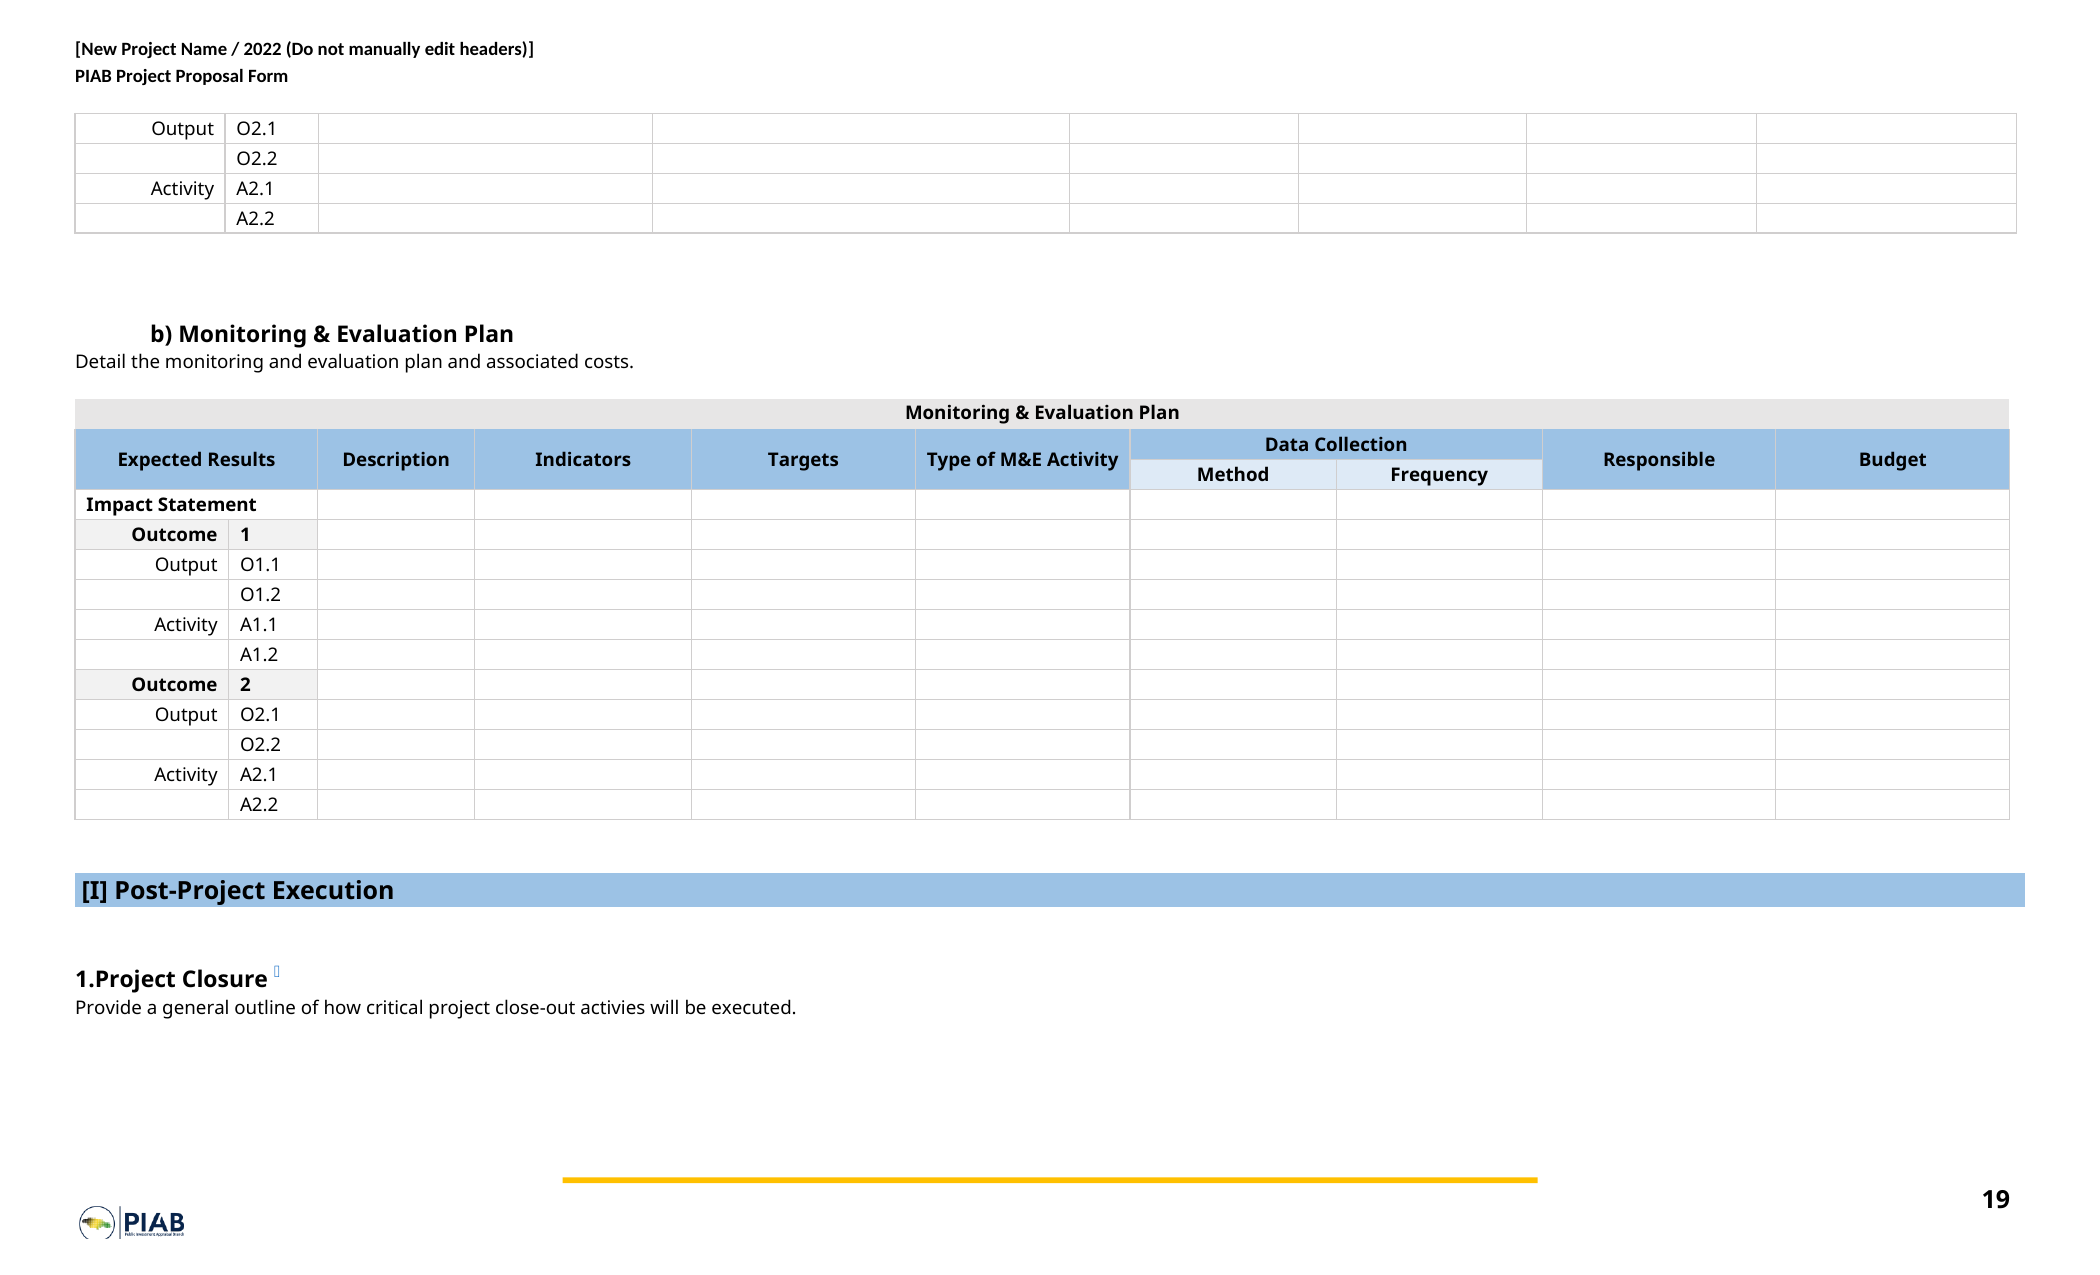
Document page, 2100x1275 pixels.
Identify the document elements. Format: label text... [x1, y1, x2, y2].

table_cell [1337, 610, 1542, 639]
table_cell Responsible [1543, 429, 1775, 489]
table_cell 1 [229, 520, 317, 549]
table_cell [319, 204, 652, 232]
table_cell [692, 790, 915, 819]
table_cell [475, 700, 691, 729]
table_cell [475, 760, 691, 789]
table_cell [692, 580, 915, 609]
table_cell [916, 730, 1129, 759]
table_cell [475, 670, 691, 699]
table_cell [1299, 174, 1526, 202]
table_cell Targets [692, 429, 915, 489]
table_cell [318, 730, 474, 759]
table_cell [318, 610, 474, 639]
table_cell [916, 790, 1129, 819]
table_cell [76, 730, 228, 759]
table_cell [1776, 760, 2009, 789]
table_cell [692, 730, 915, 759]
table_cell [1776, 610, 2009, 639]
table_cell [1543, 580, 1775, 609]
table_cell [318, 640, 474, 669]
table_cell [475, 520, 691, 549]
table_cell [692, 610, 915, 639]
table_cell [318, 700, 474, 729]
table_cell [76, 580, 228, 609]
table_cell [319, 174, 652, 202]
table_cell [692, 640, 915, 669]
table_cell [1337, 700, 1542, 729]
table_cell [916, 670, 1129, 699]
table_cell [76, 204, 224, 232]
table_cell [916, 580, 1129, 609]
table_cell [475, 550, 691, 579]
table_cell Activity [76, 760, 228, 789]
table_cell [1337, 730, 1542, 759]
table_cell [1070, 174, 1298, 202]
table_cell [1337, 490, 1542, 519]
table_cell [475, 790, 691, 819]
table_cell [1299, 204, 1526, 232]
table_cell Activity [76, 610, 228, 639]
table_cell O2.2 [226, 144, 318, 172]
table_cell Data Collection [1131, 429, 1542, 459]
table_cell [76, 790, 228, 819]
picture [77, 1204, 184, 1239]
subtitle b) Monitoring & Evaluation Plan [75, 318, 2025, 349]
table_cell [318, 670, 474, 699]
table_cell [318, 520, 474, 549]
table_cell [1527, 144, 1756, 172]
table_cell [1543, 520, 1775, 549]
table_cell [1543, 700, 1775, 729]
table_cell Outcome [76, 670, 228, 699]
table_cell [475, 640, 691, 669]
table_cell [76, 144, 224, 172]
table_cell [318, 790, 474, 819]
table_cell 2 [229, 670, 317, 699]
table_cell [692, 550, 915, 579]
table_cell [916, 490, 1129, 519]
table_cell [1543, 760, 1775, 789]
table_cell O2.1 [226, 114, 318, 142]
table_cell A1.2 [229, 640, 317, 669]
table_cell [1527, 204, 1756, 232]
table_cell [692, 760, 915, 789]
table_cell [1543, 640, 1775, 669]
table_cell [653, 144, 1069, 172]
table_cell [916, 520, 1129, 549]
table_cell Type of M&E Activity [916, 429, 1129, 489]
table_cell [1776, 700, 2009, 729]
table_cell [1776, 640, 2009, 669]
table_cell [1070, 204, 1298, 232]
table_cell Expected Results [76, 429, 317, 489]
table_cell [1776, 490, 2009, 519]
table_cell Impact Statement [76, 490, 317, 519]
table_cell [318, 580, 474, 609]
table_cell Frequency [1337, 460, 1542, 489]
table_cell Outcome [76, 520, 228, 549]
text Provide a general outline of how critical project close-out activies will be executed. [75, 994, 2025, 1020]
table_cell O2.1 [229, 700, 317, 729]
table_cell [916, 700, 1129, 729]
table_cell O1.2 [229, 580, 317, 609]
table_cell [1776, 520, 2009, 549]
table_cell [1757, 174, 2016, 202]
table_cell [692, 700, 915, 729]
table_cell [692, 520, 915, 549]
table_cell Method [1131, 460, 1336, 489]
table_cell [1337, 520, 1542, 549]
table_cell [1776, 550, 2009, 579]
table_cell A1.1 [229, 610, 317, 639]
table_cell [1543, 550, 1775, 579]
table_cell O1.1 [229, 550, 317, 579]
subtitle [I] Post-Project Execution [75, 873, 2025, 907]
table_cell [1131, 520, 1336, 549]
table_cell Activity [76, 174, 224, 202]
table_cell [1543, 730, 1775, 759]
table_cell [1776, 790, 2009, 819]
table_cell [1337, 670, 1542, 699]
table_cell [1337, 760, 1542, 789]
table_cell Output [76, 700, 228, 729]
table_cell [1543, 670, 1775, 699]
table_cell [319, 144, 652, 172]
subtitle 1.Project Closure [75, 963, 2025, 994]
table_cell [1543, 790, 1775, 819]
table_cell [1776, 670, 2009, 699]
table_cell [1070, 144, 1298, 172]
table_cell [1337, 790, 1542, 819]
table_cell A2.1 [226, 174, 318, 202]
table_header Monitoring & Evaluation Plan [75, 399, 2009, 429]
table_cell A2.2 [226, 204, 318, 232]
table_cell Budget [1776, 429, 2009, 489]
table_cell [692, 490, 915, 519]
table_cell [1757, 204, 2016, 232]
table_cell [1527, 114, 1756, 142]
table_cell [1776, 730, 2009, 759]
table_cell [1757, 114, 2016, 142]
table_cell [1131, 490, 1336, 519]
table_cell Output [76, 114, 224, 142]
table_cell [1131, 640, 1336, 669]
table_cell [916, 640, 1129, 669]
table_cell Indicators [475, 429, 691, 489]
table_cell [319, 114, 652, 142]
table_cell [1543, 610, 1775, 639]
text Detail the monitoring and evaluation plan and associated costs. [75, 349, 2025, 374]
table_cell [318, 760, 474, 789]
table_cell [692, 670, 915, 699]
table_cell [1757, 144, 2016, 172]
table_cell [653, 174, 1069, 202]
table_cell [1131, 580, 1336, 609]
table_cell [1776, 580, 2009, 609]
table_cell [76, 640, 228, 669]
table_cell [1131, 550, 1336, 579]
table_cell [1527, 174, 1756, 202]
table_cell [1299, 114, 1526, 142]
table_cell [653, 204, 1069, 232]
table_cell [1131, 670, 1336, 699]
table_cell [1299, 144, 1526, 172]
table_cell [475, 490, 691, 519]
table_cell [1543, 490, 1775, 519]
table_cell A2.1 [229, 760, 317, 789]
table_cell Output [76, 550, 228, 579]
table_cell [1131, 760, 1336, 789]
table_cell [1131, 790, 1336, 819]
table_cell [475, 580, 691, 609]
table_cell [1337, 640, 1542, 669]
table_cell [1337, 550, 1542, 579]
table_cell [475, 730, 691, 759]
table_cell [1131, 700, 1336, 729]
table_cell [916, 550, 1129, 579]
table_cell [653, 114, 1069, 142]
table_cell [1070, 114, 1298, 142]
table_cell Description [318, 429, 474, 489]
table_cell [318, 550, 474, 579]
table_cell [475, 610, 691, 639]
table_cell [916, 610, 1129, 639]
table_cell [916, 760, 1129, 789]
table_cell O2.2 [229, 730, 317, 759]
table_cell [318, 490, 474, 519]
table_cell A2.2 [229, 790, 317, 819]
table_cell [1337, 580, 1542, 609]
table_cell [1131, 730, 1336, 759]
table_cell [1131, 610, 1336, 639]
